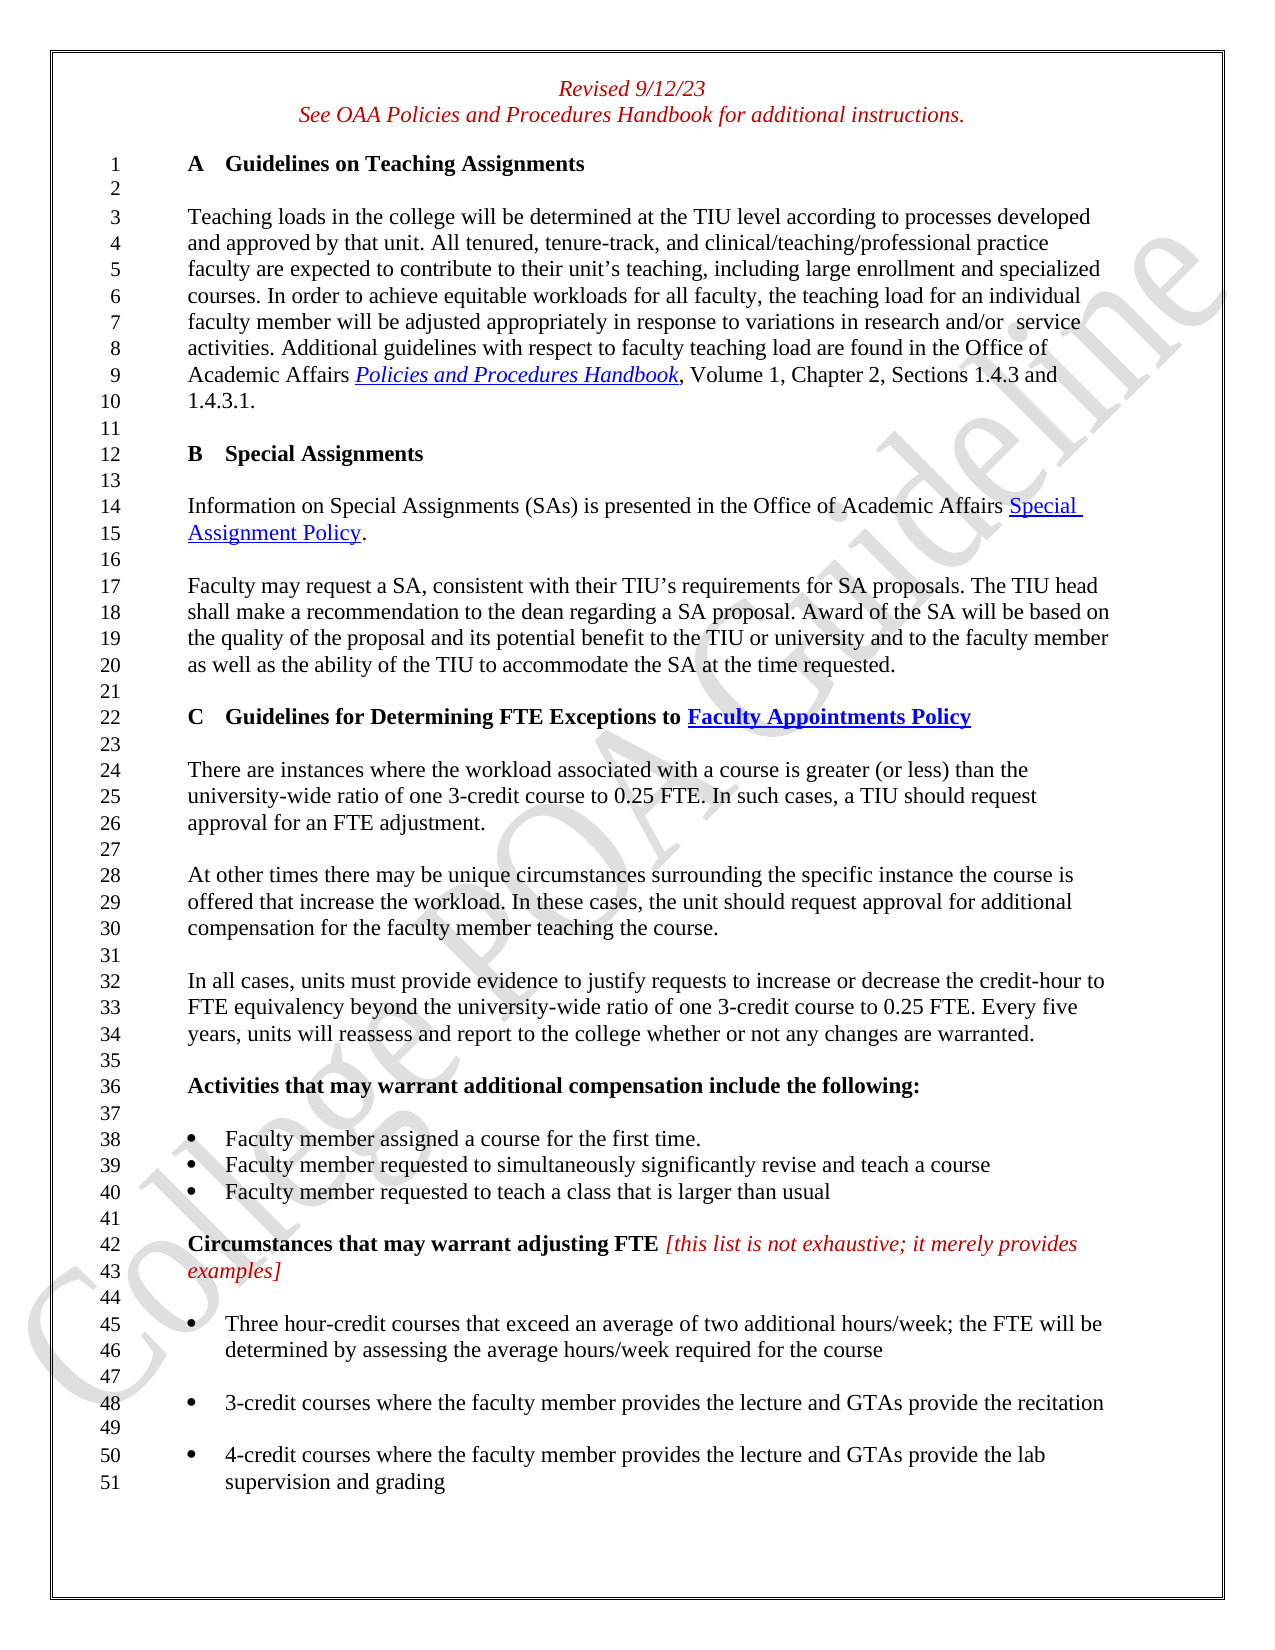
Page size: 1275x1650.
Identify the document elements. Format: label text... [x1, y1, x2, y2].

text Faculty may request a SA, consistent with their TIU’s requirements for SA proposals. The TIU head shall make a recommendation to the dean regarding a SA proposal. Award of the SA will be based on the quality of the proposal and its potential benefit to the TIU or university and to the faculty member as well as the ability of the TIU to accommodate the SA at the time requested. [187, 572, 1116, 677]
subtitle C Guidelines for Determining FTE Exceptions to Faculty Appointments Policy [187, 703, 1116, 730]
subtitle A Guidelines on Teaching Assignments [187, 150, 1116, 176]
list Faculty member requested to teach a class that is larger than usual [187, 1178, 1116, 1204]
text In all cases, units must provide evidence to justify requests to increase or decrease the credit-hour to FTE equivalency beyond the university-wide ratio of one 3-credit course to 0.25 FTE. Every five years, units will reassess and report to the college whether or not any changes are warranted. [187, 967, 1116, 1046]
list Faculty member requested to simultaneously significantly revise and teach a course [187, 1151, 1116, 1178]
subtitle B Special Assignments [187, 440, 1116, 466]
text Circumstances that may warrant adjusting FTE [this list is not exhaustive; it merely provides examples] [187, 1231, 1116, 1283]
text There are instances where the workload associated with a course is greater (or less) than the university-wide ratio of one 3-credit course to 0.25 FTE. In such cases, a TIU should request approval for an FTE adjustment. [187, 756, 1116, 835]
text Teaching loads in the college will be determined at the TIU level according to processes developed and approved by that unit. All tenured, tenure-track, and clinical/teaching/professional practice faculty are expected to contribute to their unit’s teaching, including large enrollment and specialized courses. In order to achieve equitable workloads for all faculty, the teaching load for an individual faculty member will be adjusted appropriately in response to variations in research and/or service activities. Additional guidelines with respect to faculty teaching load are found in the Office of Academic Affairs Policies and Procedures Handbook, Volume 1, Chapter 2, Sections 1.4.3 and 1.4.3.1. [187, 203, 1103, 413]
list Faculty member assigned a course for the first time. [187, 1125, 1116, 1151]
list Three hour-credit courses that exceed an average of two additional hours/week; the FTE will be determined by assessing the average hours/week required for the course [187, 1309, 1116, 1362]
list 4-credit courses where the faculty member provides the lecture and GTAs provide the lab supervision and grading [187, 1441, 1116, 1494]
text At other times there may be unique circumstances surrounding the specific instance the course is offered that increase the workload. In these cases, the unit should request approval for additional compensation for the faculty member teaching the course. [187, 862, 1116, 941]
text Information on Special Assignments (SAs) is presented in the Office of Academic Affairs Special Assignment Policy. [187, 493, 1116, 545]
text Activities that may warrant additional compensation include the following: [187, 1072, 1116, 1099]
list 3-credit courses where the faculty member provides the lecture and GTAs provide the recitation [187, 1389, 1116, 1415]
